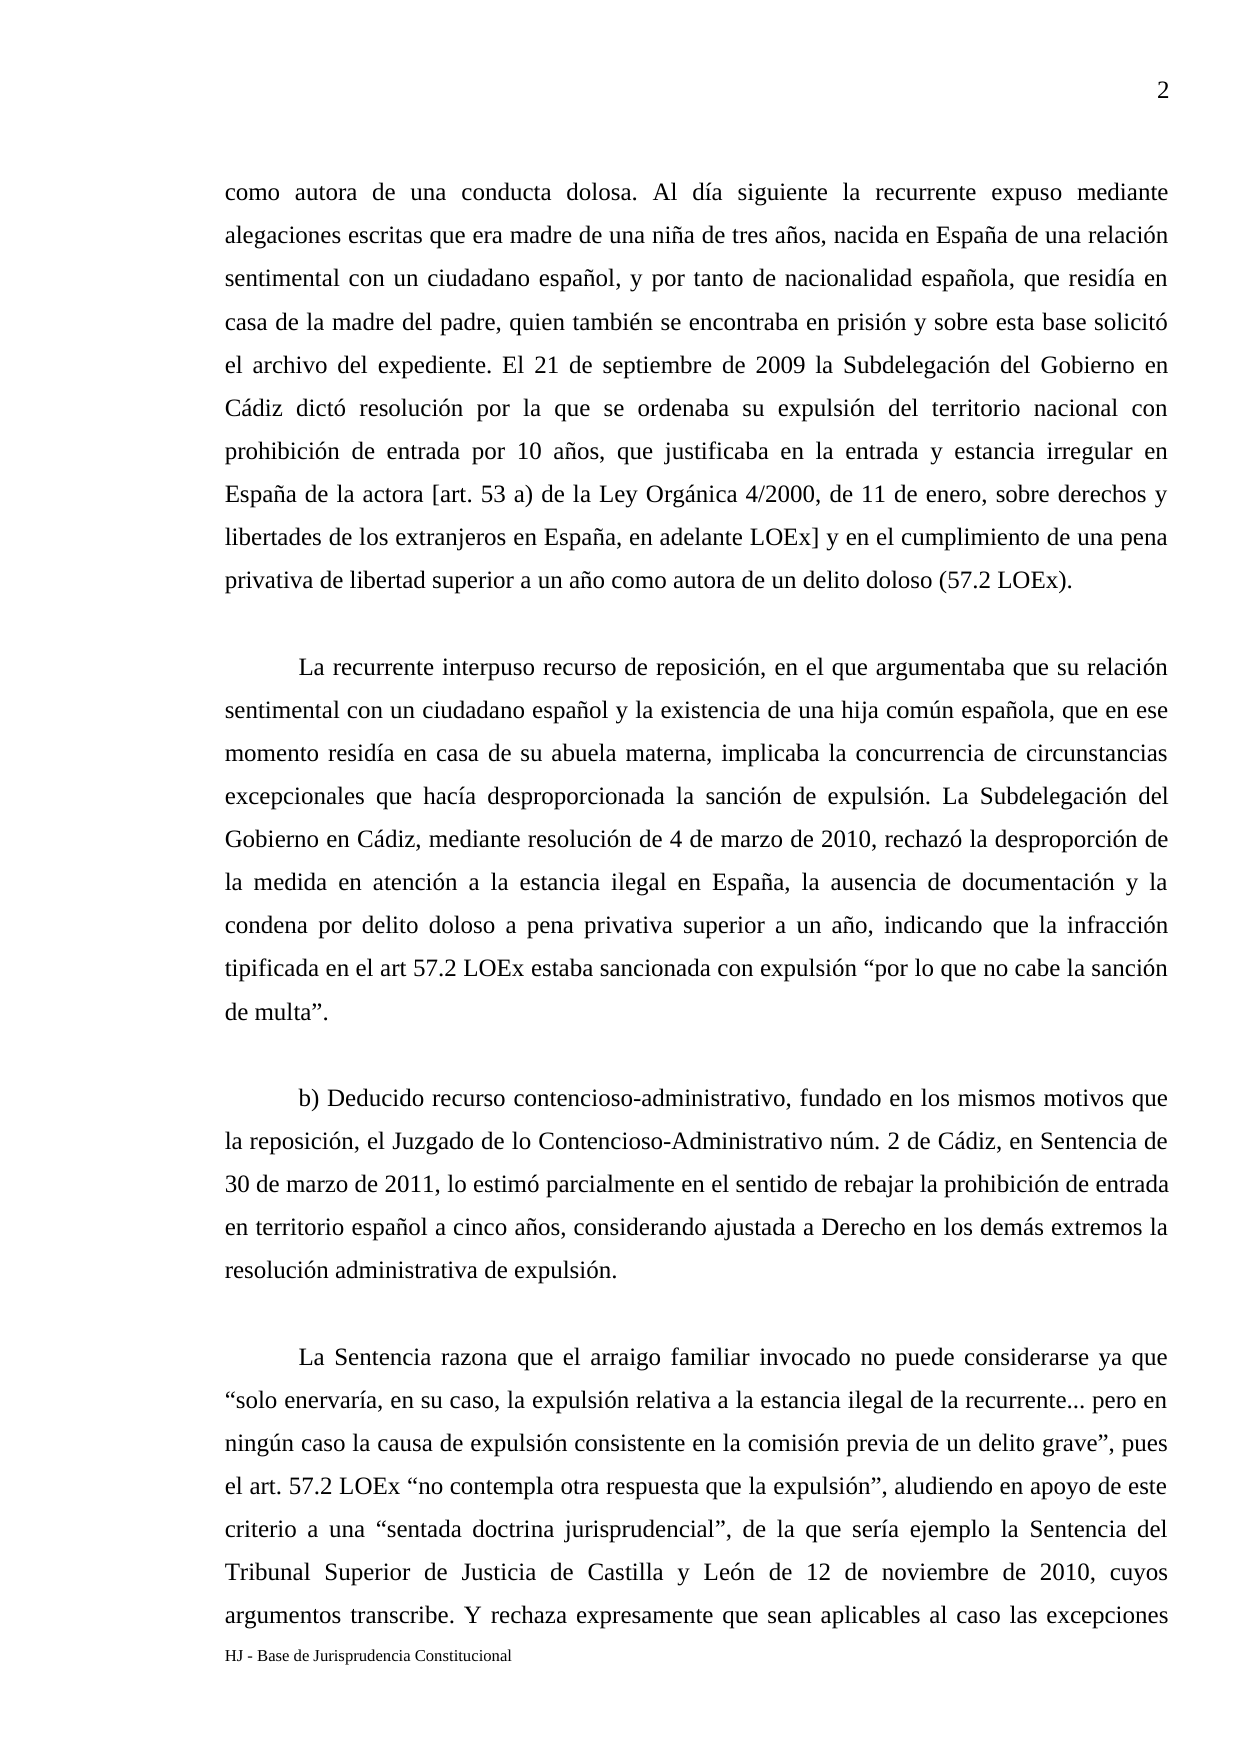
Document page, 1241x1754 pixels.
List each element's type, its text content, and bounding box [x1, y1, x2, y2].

text La recurrente interpuso recurso de reposición, en el que argumentaba que su relación sentimental con un ciudadano español y la existencia de una hija común española, que en ese momento residía en casa de su abuela materna, implicaba la concurrencia de circunstancias excepcionales que hacía desproporcionada la sanción de expulsión. La Subdelegación del Gobierno en Cádiz, mediante resolución de 4 de marzo de 2010, rechazó la desproporción de la medida en atención a la estancia ilegal en España, la ausencia de documentación y la condena por delito doloso a pena privativa superior a un año, indicando que la infracción tipificada en el art 57.2 LOEx estaba sancionada con expulsión “por lo que no cabe la sanción de multa”. [224, 652, 1169, 1025]
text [224, 1342, 1169, 1629]
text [224, 177, 1169, 594]
text b) Deducido recurso contencioso-administrativo, fundado en los mismos motivos que la reposición, el Juzgado de lo Contencioso-Administrativo núm. 2 de Cádiz, en Sentencia de 30 de marzo de 2011, lo estimó parcialmente en el sentido de rebajar la prohibición de entrada en territorio español a cinco años, considerando ajustada a Derecho en los demás extremos la resolución administrativa de expulsión. [224, 1083, 1169, 1284]
